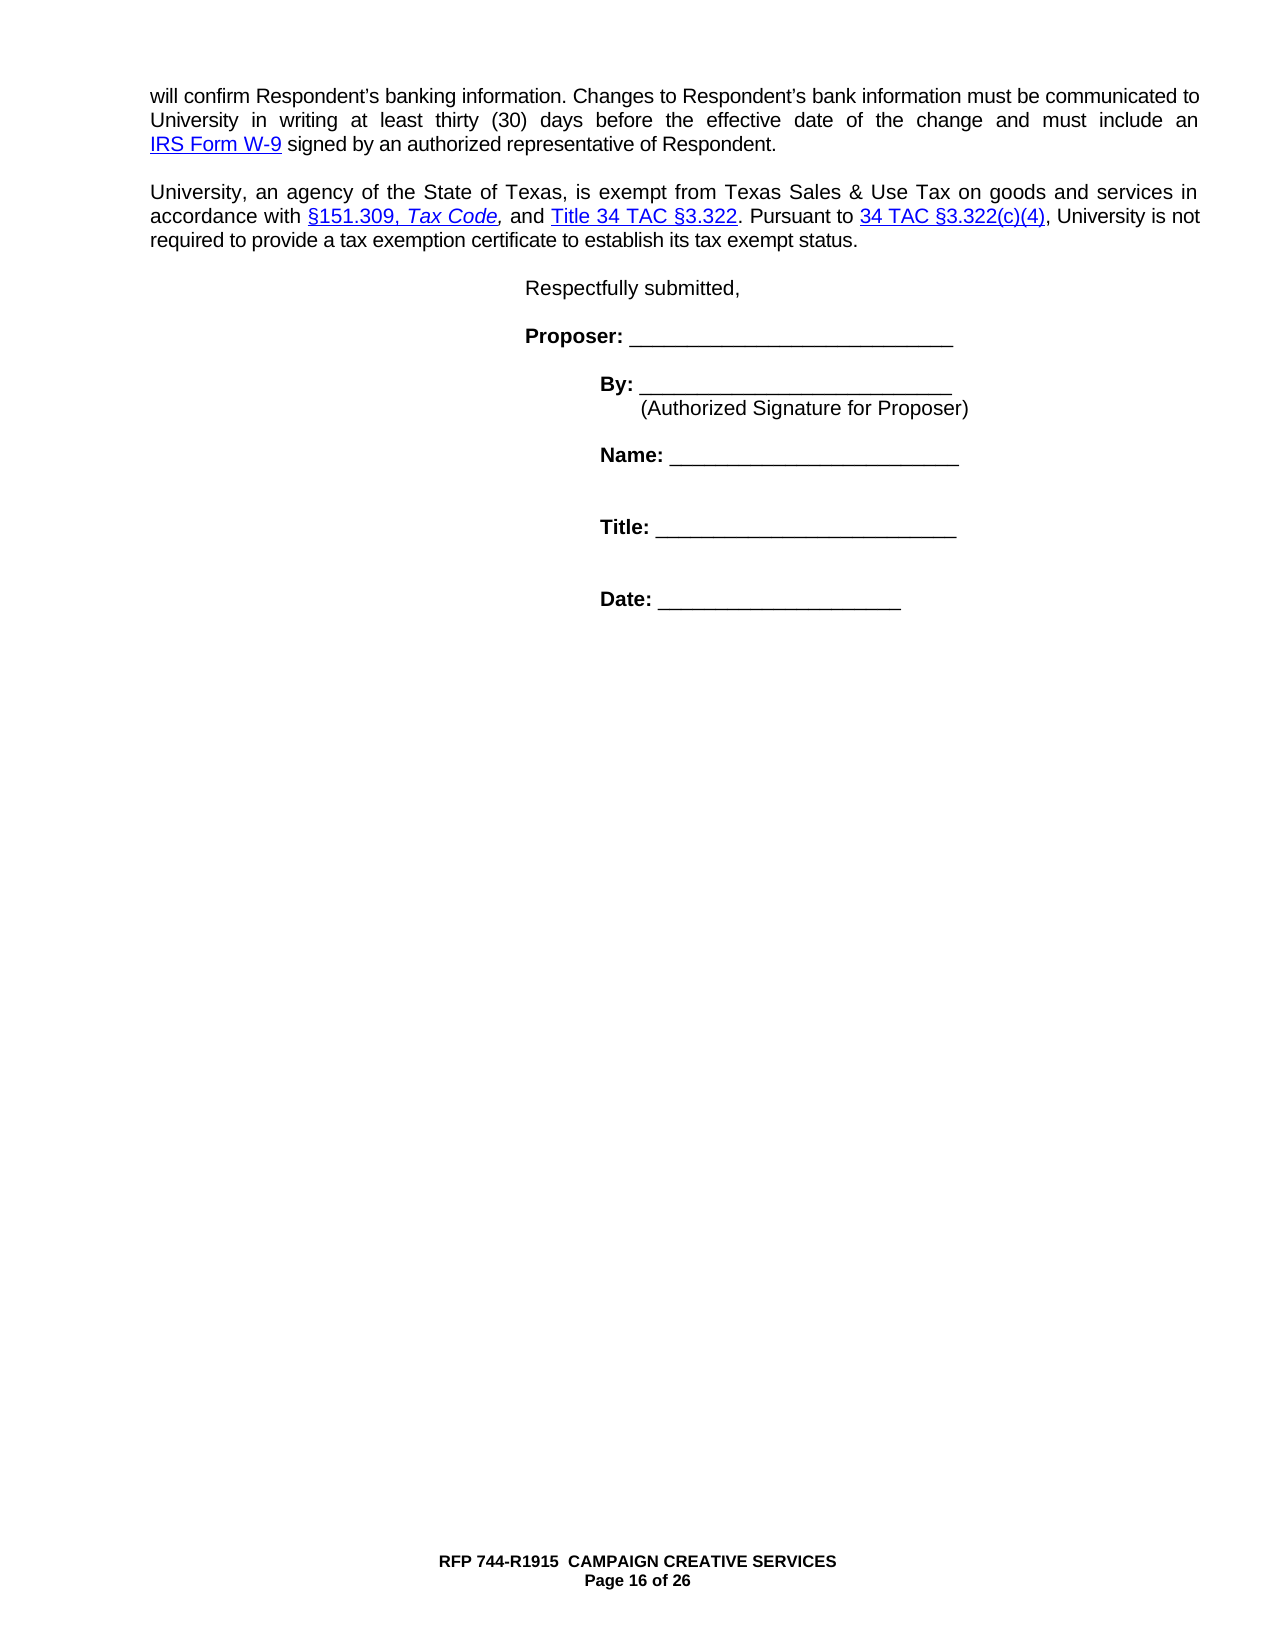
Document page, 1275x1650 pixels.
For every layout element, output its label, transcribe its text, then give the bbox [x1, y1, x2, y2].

text University, an agency of the State of Texas, is exempt from Texas Sales & Use Tax on goods and services in accordance with §151.309, Tax Code, and Title 34 TAC §3.322. Pursuant to 34 TAC §3.322(c)(4), University is not required to provide a tax exemption certificate to establish its tax exempt status. [150, 180, 1200, 252]
text Date: _____________________ [75, 587, 1200, 611]
text Title: __________________________ [525, 515, 1200, 539]
text By: ___________________________ [600, 371, 1200, 395]
text Proposer: ____________________________ [75, 323, 1200, 347]
text (Authorized Signature for Proposer) [75, 395, 1200, 419]
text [150, 84, 1200, 156]
text Respectfully submitted, [75, 276, 1200, 299]
text Name: _________________________ [525, 443, 1200, 467]
